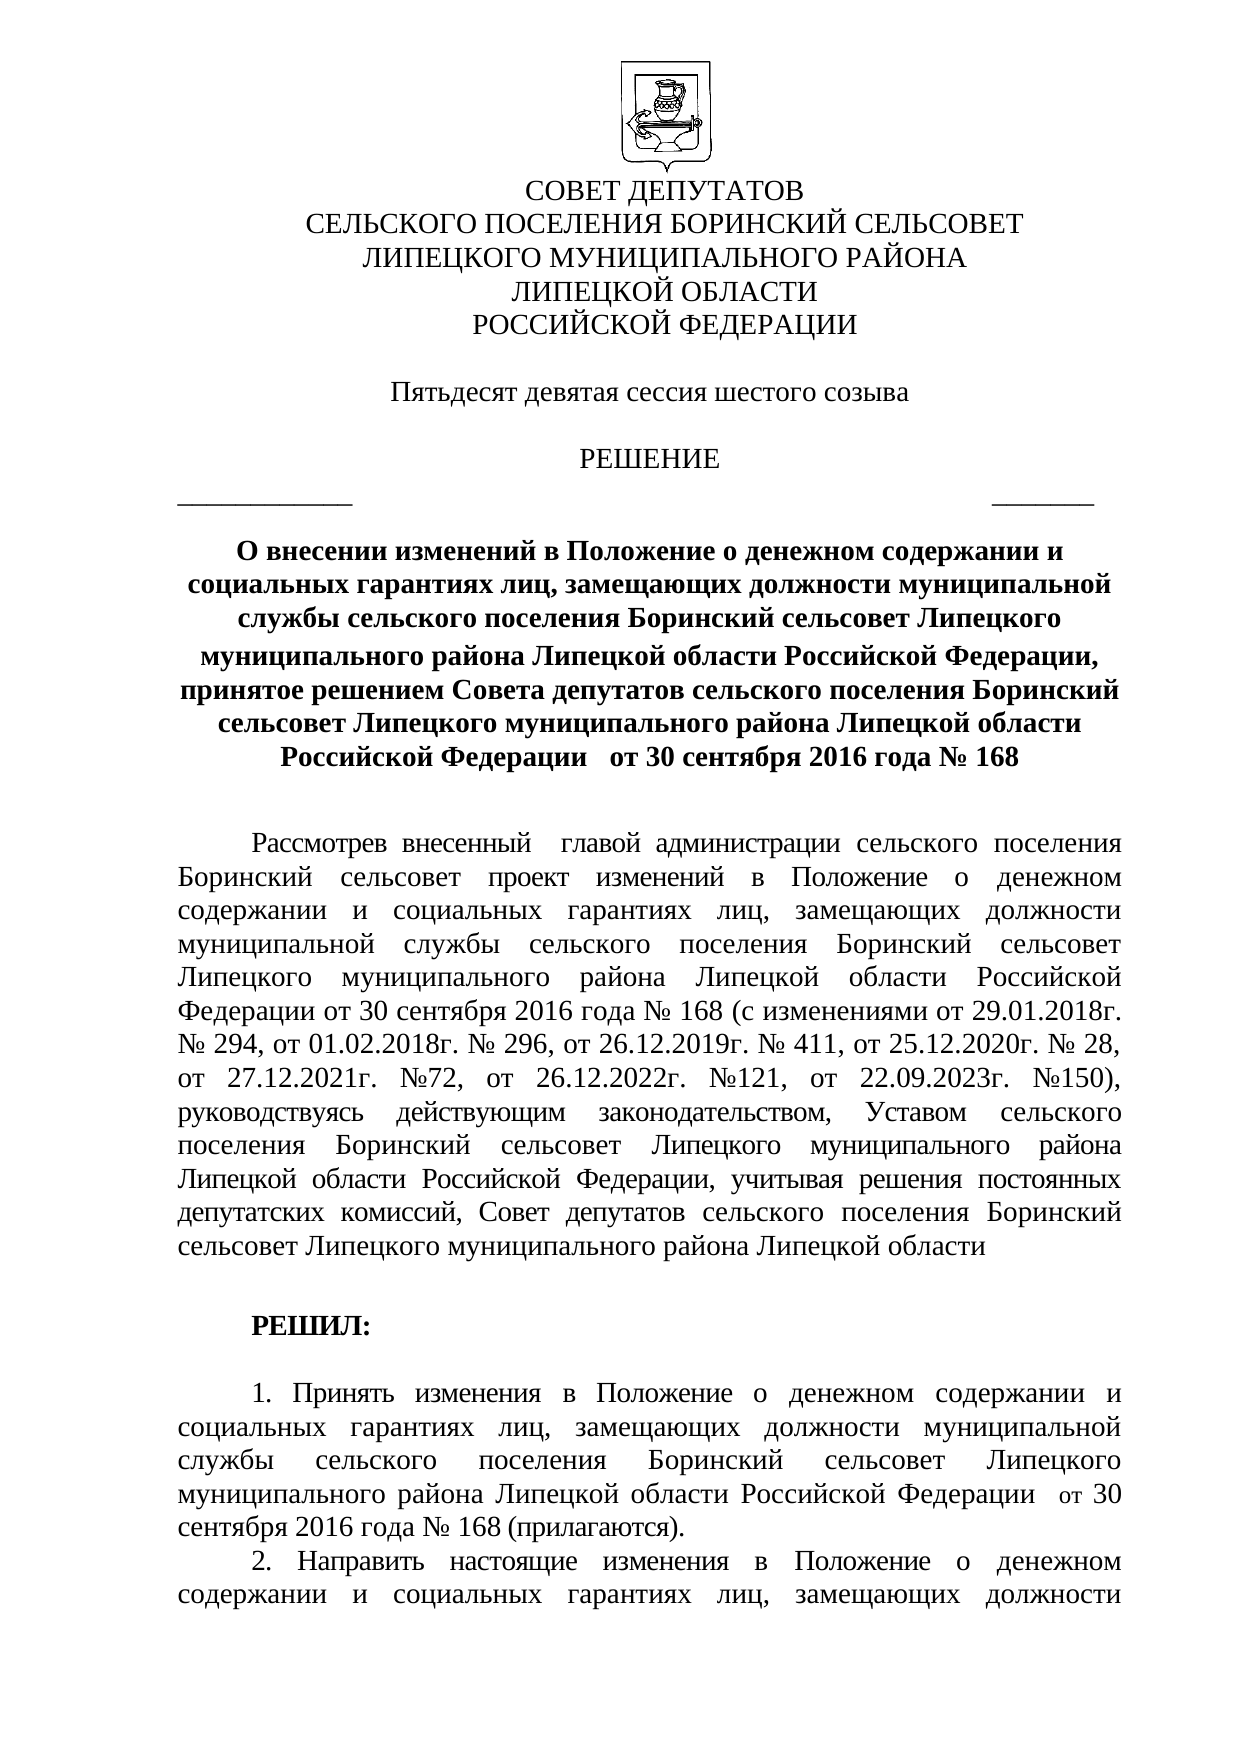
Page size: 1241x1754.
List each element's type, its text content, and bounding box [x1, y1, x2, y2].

text РЕШЕНИЕ [177, 441, 1122, 475]
text 1. Принять изменения в Положение о денежном содержании и социальных гарантиях лиц, замещающих должности муниципальной службы сельского поселения Боринский сельсовет Липецкого муниципального района Липецкой области Российской Федерации от 30 сентября 2016 года № 168 (прилагаются). [177, 1375, 1122, 1543]
text РЕШИЛ: [177, 1308, 1122, 1342]
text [177, 1543, 1122, 1610]
table_header ____________ [166, 475, 638, 533]
table_header _______ [638, 475, 1110, 533]
text О внесении изменений в Положение о денежном содержании и социальных гарантиях лиц, замещающих должности муниципальной службы сельского поселения Боринский сельсовет Липецкого муниципального района Липецкой области Российской Федерации, принятое решением Совета депутатов сельского поселения Боринский сельсовет Липецкого муниципального района Липецкой области Российской Федерации от 30 сентября 2016 года № 168 [177, 533, 1122, 773]
text Пятьдесят девятая сессия шестого созыва [177, 374, 1122, 408]
table_header СОВЕТ ДЕПУТАТОВ СЕЛЬСКОГО ПОСЕЛЕНИЯ БОРИНСКИЙ СЕЛЬСОВЕТ ЛИПЕЦКОГО МУНИЦИПАЛЬНОГО РАЙОНА ЛИПЕЦКОЙ ОБЛАСТИ РОССИЙСКОЙ ФЕДЕРАЦИИ [159, 59, 1171, 341]
subtitle Рассмотрев внесенный главой администрации сельского поселения Боринский сельсовет проект изменений в Положение о денежном содержании и социальных гарантиях лиц, замещающих должности муниципальной службы сельского поселения Боринский сельсовет Липецкого муниципального района Липецкой области Российской Федерации от 30 сентября 2016 года № 168 (с изменениями от 29.01.2018г.№ 294, от 01.02.2018г. № 296, от 26.12.2019г. № 411, от 25.12.2020г. № 28, от 27.12.2021г. №72, от 26.12.2022г. №121, от 22.09.2023г. №150), руководствуясь действующим законодательством, Уставом сельского поселения Боринский сельсовет Липецкого муниципального района Липецкой области Российской Федерации, учитывая решения постоянных депутатских комиссий, Совет депутатов сельского поселения Боринский сельсовет Липецкого муниципального района Липецкой области [177, 825, 1122, 1261]
